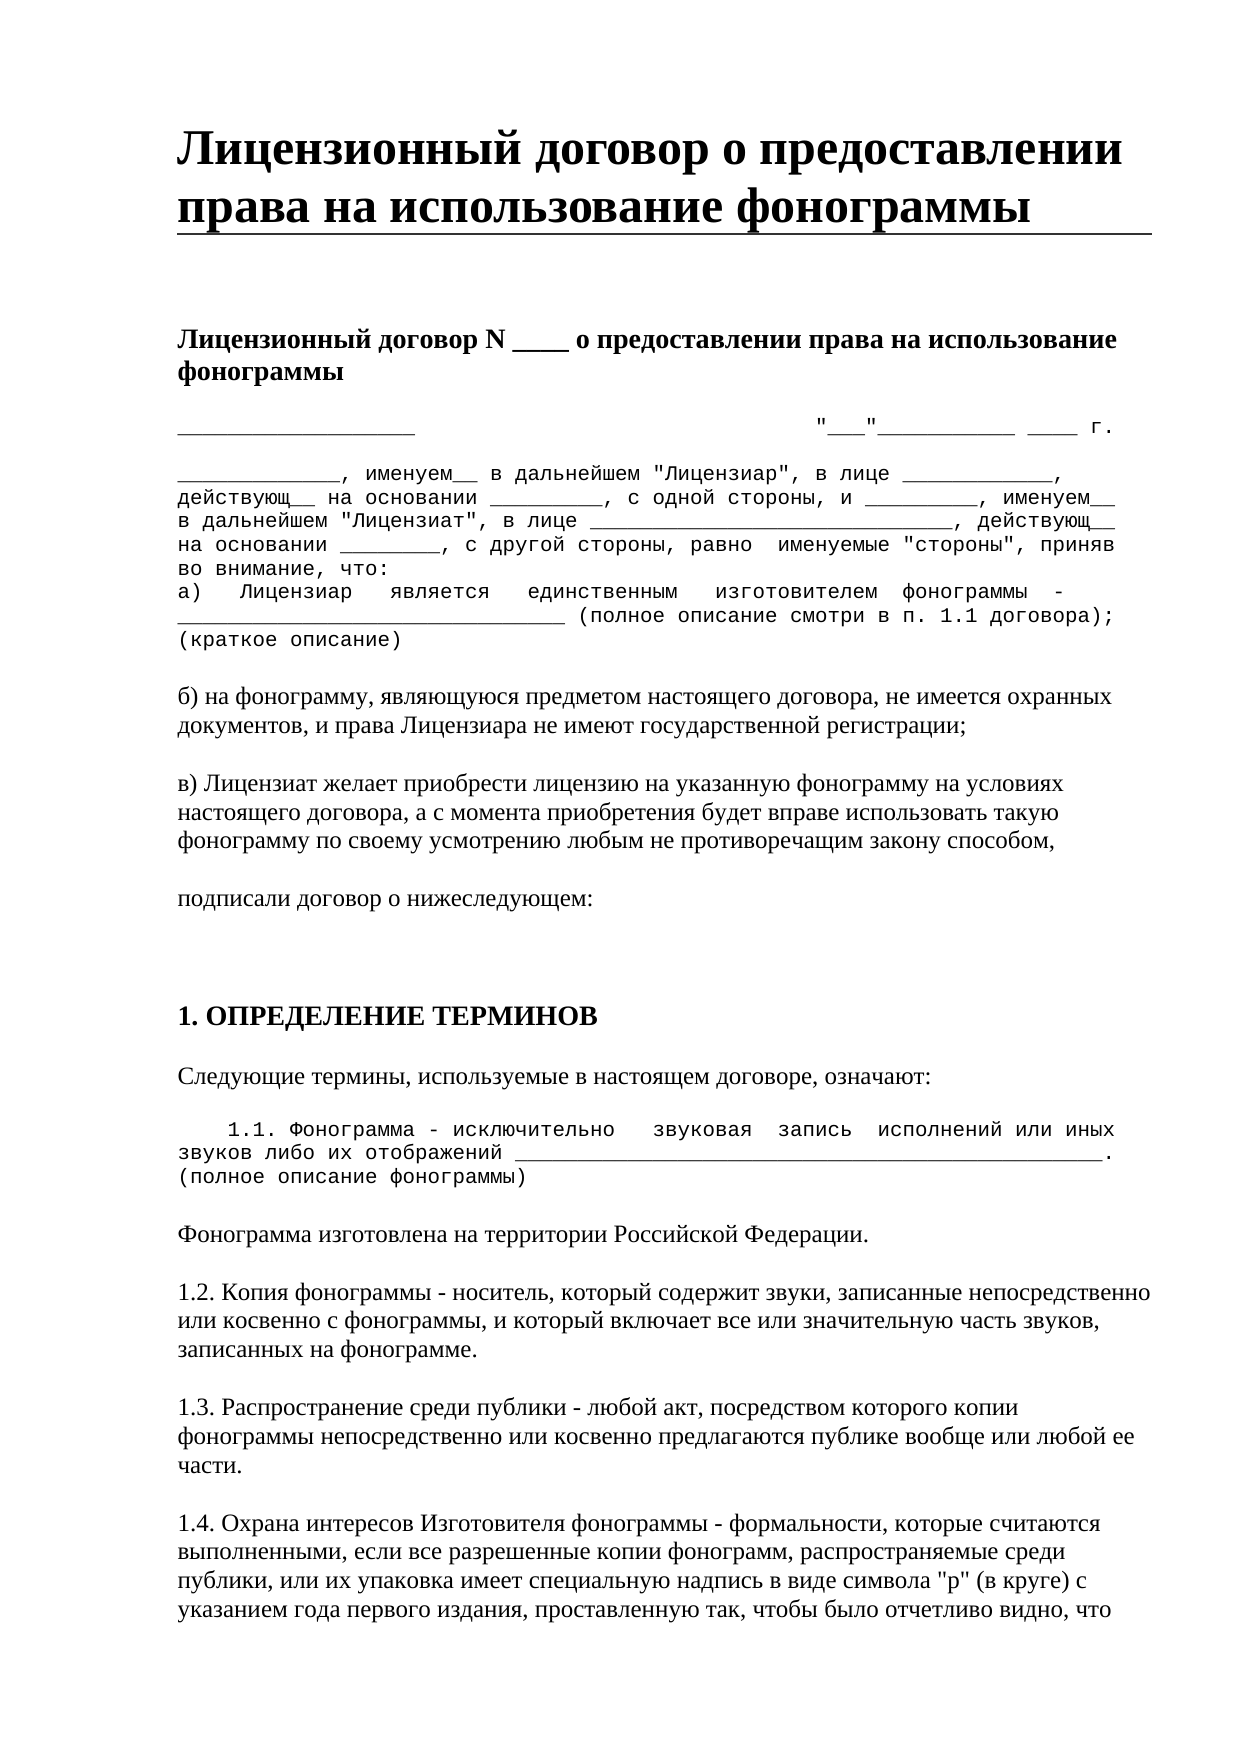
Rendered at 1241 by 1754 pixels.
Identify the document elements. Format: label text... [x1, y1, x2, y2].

text 1.3. Распространение среди публики - любой акт, посредством которого копии фонограммы непосредственно или косвенно предлагаются публике вообще или любой ее части. [177, 1392, 1152, 1478]
text (краткое описание) [177, 628, 1152, 652]
text Фонограмма изготовлена на территории Российской Федерации. [177, 1219, 1152, 1248]
subtitle Лицензионный договор N ____ о предоставлении права на использование фонограммы [177, 322, 1152, 387]
subtitle Лицензионный договор о предоставлении права на использование фонограммы [177, 118, 1152, 233]
text (полное описание фонограммы) [177, 1166, 1152, 1190]
text ___________________ "___"___________ ____ г. [177, 416, 1152, 439]
text во внимание, что: [177, 558, 1152, 581]
text в) Лицензиат желает приобрести лицензию на указанную фонограмму на условиях настоящего договора, а с момента приобретения будет вправе использовать такую фонограмму по своему усмотрению любым не противоречащим закону способом, [177, 768, 1152, 854]
text звуков либо их отображений _______________________________________________. [177, 1142, 1152, 1166]
text действующ__ на основании _________, с одной стороны, и _________, именуем__ [177, 487, 1152, 510]
text _____________, именуем__ в дальнейшем "Лицензиар", в лице ____________, [177, 463, 1152, 487]
text в дальнейшем "Лицензиат", в лице _____________________________, действующ__ [177, 510, 1152, 534]
text б) на фонограмму, являющуюся предметом настоящего договора, не имеется охранных документов, и права Лицензиара не имеют государственной регистрации; [177, 681, 1152, 739]
text подписали договор о нижеследующем: [177, 883, 1152, 912]
text а) Лицензиар является единственным изготовителем фонограммы - [177, 581, 1152, 605]
text 1.1. Фонограмма - исключительно звуковая запись исполнений или иных [177, 1119, 1152, 1142]
text _______________________________ (полное описание смотри в п. 1.1 договора); [177, 605, 1152, 628]
text 1.2. Копия фонограммы - носитель, который содержит звуки, записанные непосредственно или косвенно с фонограммы, и который включает все или значительную часть звуков, записанных на фонограмме. [177, 1277, 1152, 1363]
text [177, 1508, 1152, 1623]
text на основании ________, с другой стороны, равно именуемые "стороны", приняв [177, 534, 1152, 558]
text Следующие термины, используемые в настоящем договоре, означают: [177, 1061, 1152, 1089]
subtitle 1. ОПРЕДЕЛЕНИЕ ТЕРМИНОВ [177, 999, 1152, 1032]
